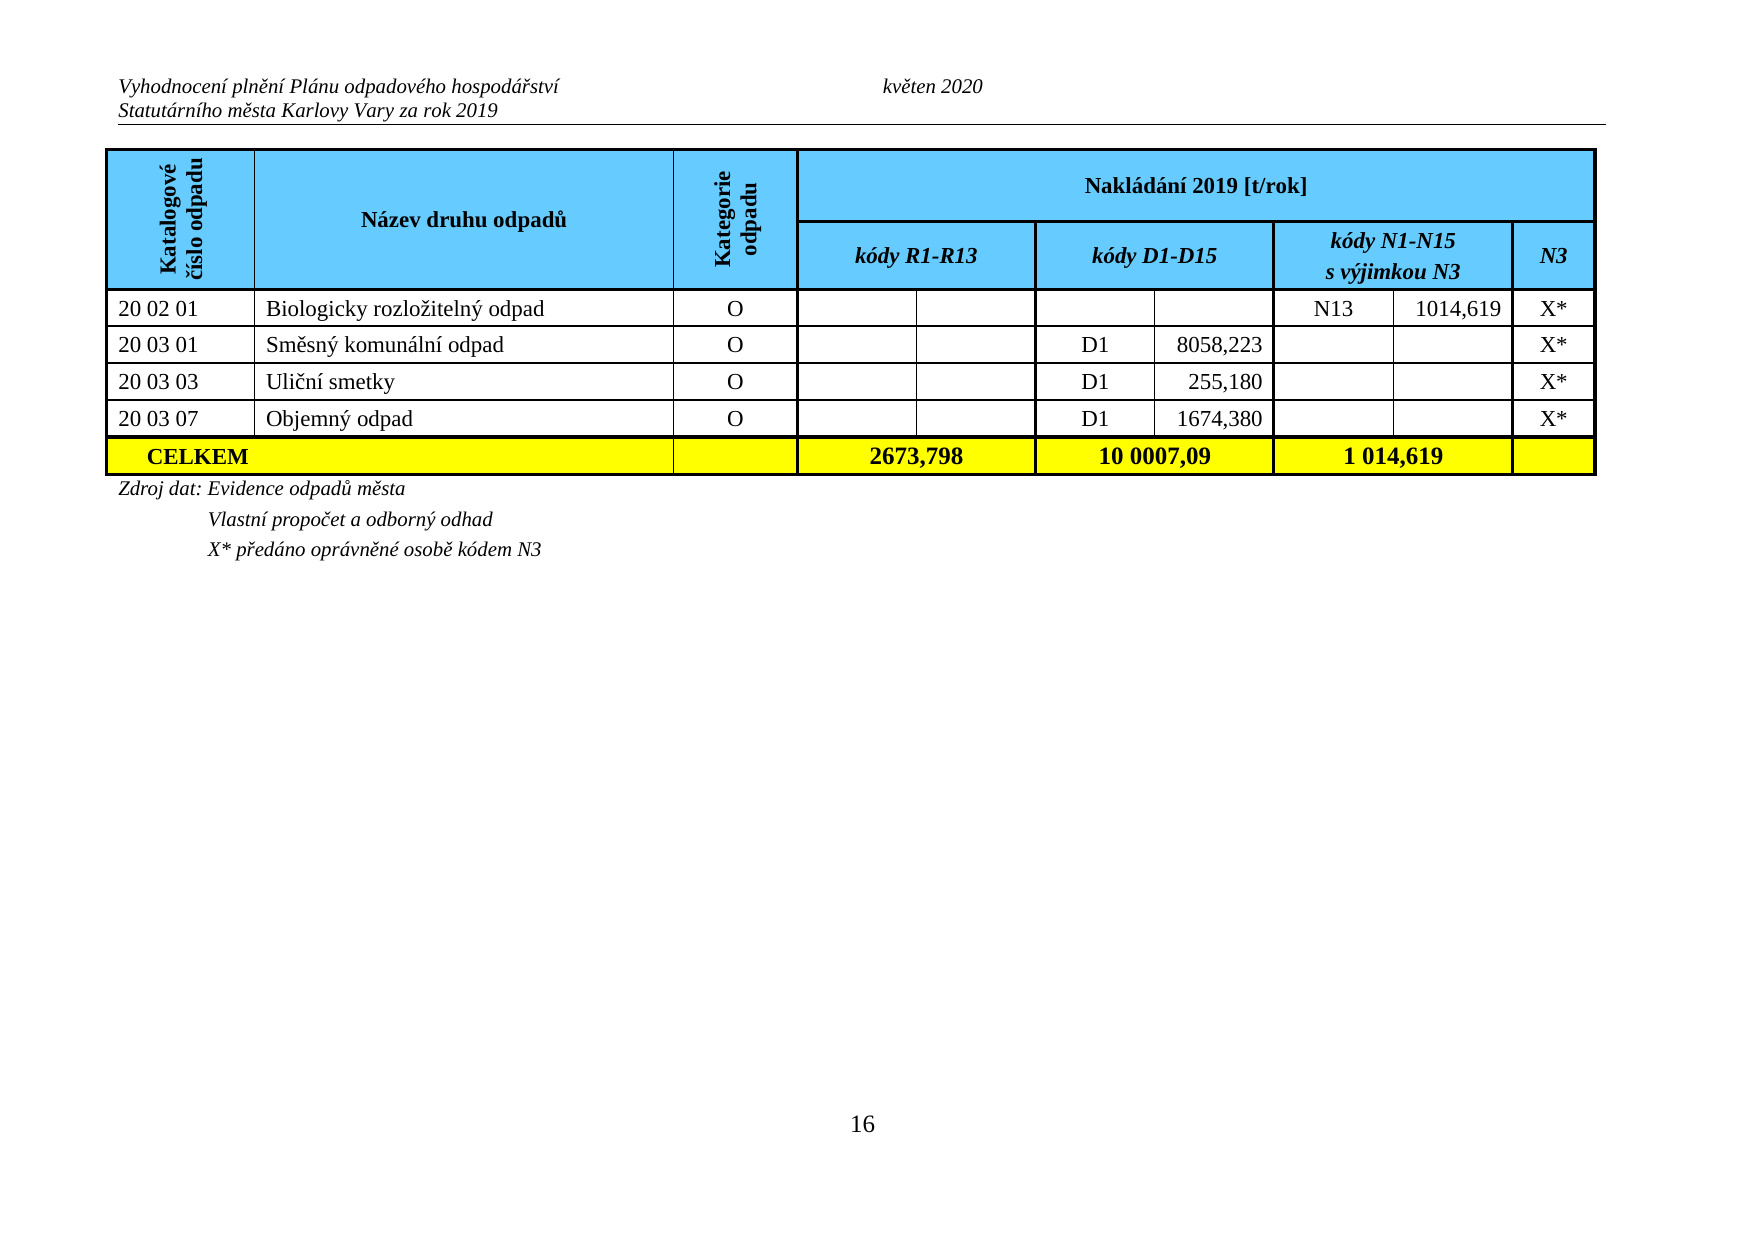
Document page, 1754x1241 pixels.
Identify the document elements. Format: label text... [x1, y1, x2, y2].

text Vlastní propočet a odborný odhad [118, 507, 1606, 531]
table_cell X* [1514, 327, 1593, 362]
table_cell O [674, 327, 796, 362]
table_cell [1275, 401, 1393, 435]
table_cell [1037, 291, 1154, 325]
table_cell [1394, 327, 1511, 362]
table_cell kódy D1-D15 [1037, 223, 1272, 288]
table_cell 255,180 [1155, 364, 1272, 399]
table_cell 2673,798 [799, 439, 1034, 473]
table_cell [1514, 439, 1593, 473]
table_header Kategorie odpadu [674, 151, 796, 288]
table_cell O [674, 364, 796, 399]
table_cell 1014,619 [1394, 291, 1511, 325]
table_cell [799, 291, 916, 325]
table_header Název druhu odpadů [255, 151, 673, 288]
table_cell O [674, 291, 796, 325]
table_cell kódy N1-N15 s výjimkou N3 [1275, 223, 1511, 288]
table_cell [674, 439, 796, 473]
table_cell D1 [1037, 401, 1154, 435]
table_cell Uliční smetky [255, 364, 673, 399]
text X* předáno oprávněné osobě kódem N3 [118, 537, 1606, 561]
table_cell 10 0007,09 [1037, 439, 1272, 473]
table_cell [1275, 327, 1393, 362]
table_cell 8058,223 [1155, 327, 1272, 362]
table_cell 20 02 01 [108, 291, 254, 325]
table_cell kódy R1-R13 [799, 223, 1034, 288]
table_cell X* [1514, 401, 1593, 435]
table_cell [917, 291, 1034, 325]
table_cell Objemný odpad [255, 401, 673, 435]
table_cell N13 [1275, 291, 1393, 325]
table_cell 20 03 03 [108, 364, 254, 399]
table_cell D1 [1037, 364, 1154, 399]
table_cell [1275, 364, 1393, 399]
table_cell [917, 327, 1034, 362]
table_cell 1 014,619 [1275, 439, 1511, 473]
table_cell X* [1514, 364, 1593, 399]
table_cell 1674,380 [1155, 401, 1272, 435]
table_cell [1394, 401, 1511, 435]
table_cell 20 03 07 [108, 401, 254, 435]
table_cell [917, 401, 1034, 435]
table_cell [799, 327, 916, 362]
table_cell D1 [1037, 327, 1154, 362]
table_header Nakládání 2019 [t/rok] [799, 151, 1593, 220]
table_cell 20 03 01 [108, 327, 254, 362]
table_cell [917, 364, 1034, 399]
table_cell [1155, 291, 1272, 325]
table_cell N3 [1514, 223, 1593, 288]
table_cell [1394, 364, 1511, 399]
table_cell Biologicky rozložitelný odpad [255, 291, 673, 325]
table_cell Směsný komunální odpad [255, 327, 673, 362]
table_header Katalogové číslo odpadu [108, 151, 254, 288]
table_cell [799, 401, 916, 435]
text Zdroj dat: Evidence odpadů města [118, 476, 1606, 500]
table_cell [799, 364, 916, 399]
table_cell O [674, 401, 796, 435]
table_cell X* [1514, 291, 1593, 325]
table_cell CELKEM [108, 439, 673, 473]
